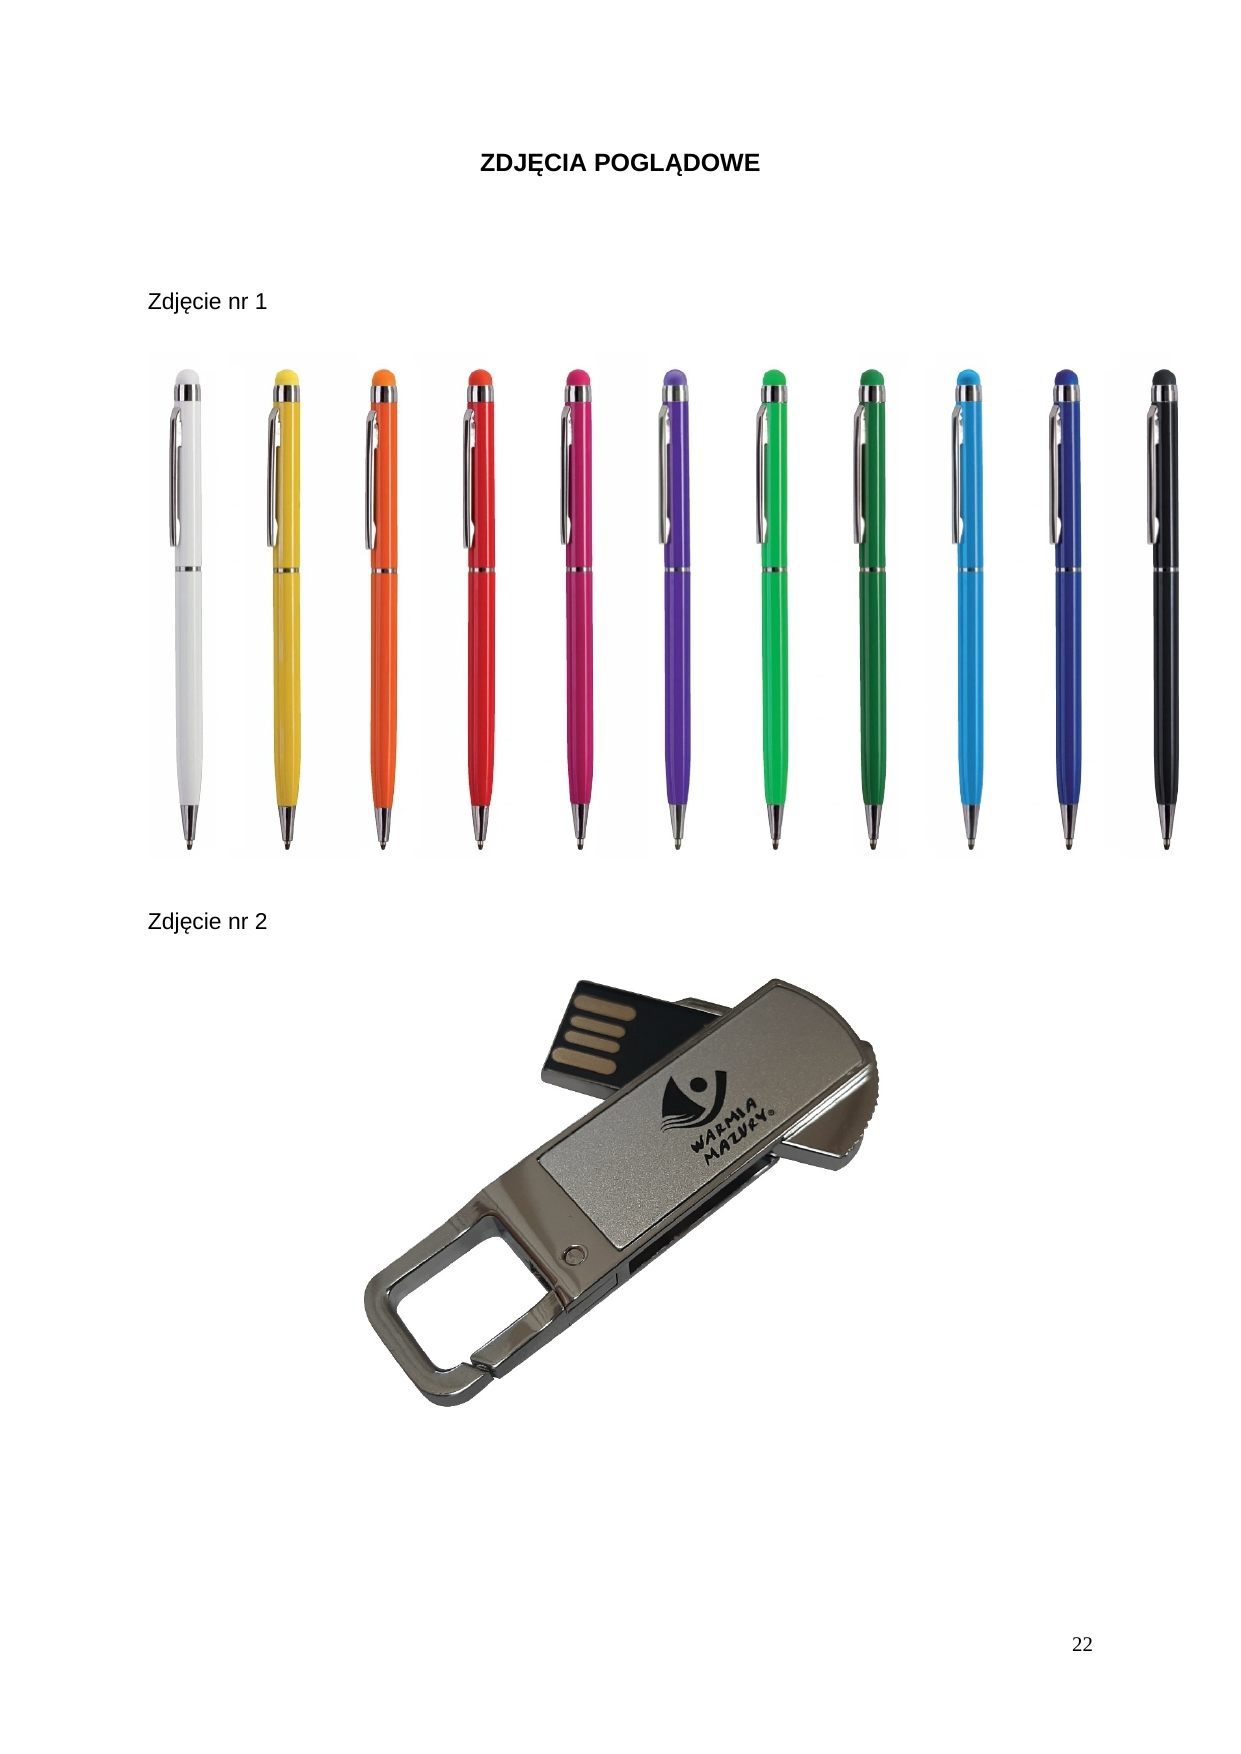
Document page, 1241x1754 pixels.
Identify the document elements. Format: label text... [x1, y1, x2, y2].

picture [147, 348, 1203, 874]
text Zdjęcie nr 1 [148, 288, 1093, 315]
text ZDJĘCIA POGLĄDOWE [148, 148, 1093, 176]
picture [330, 938, 910, 1429]
text Zdjęcie nr 2 [148, 908, 1093, 934]
